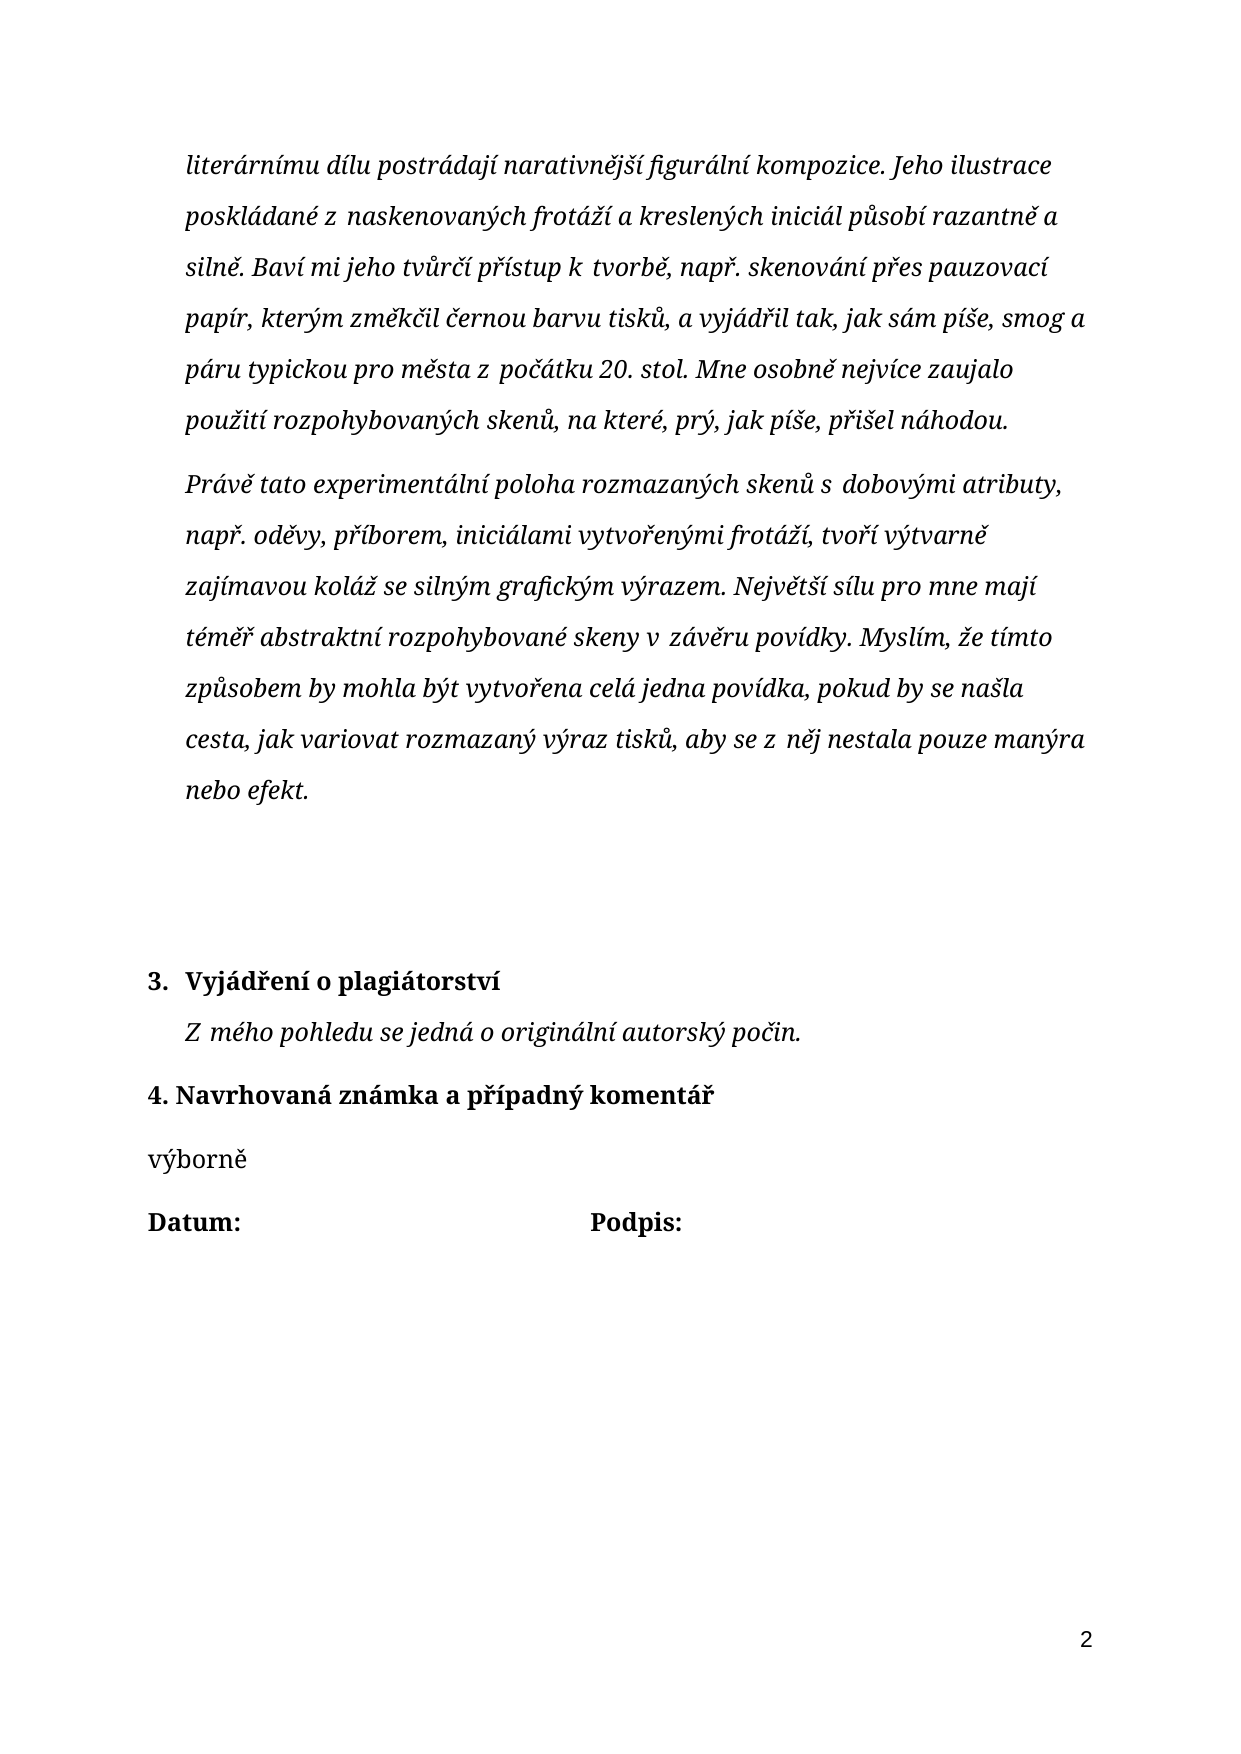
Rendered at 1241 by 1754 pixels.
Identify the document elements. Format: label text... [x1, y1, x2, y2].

list Z mého pohledu se jedná o originální autorský počin. [185, 1014, 1093, 1048]
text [185, 148, 1093, 437]
list Vyjádření o plagiátorství [148, 963, 1093, 997]
text 4. Navrhovaná známka a případný komentář [148, 1078, 1093, 1112]
text Právě tato experimentální poloha rozmazaných skenů s dobovými atributy, např. oděvy, příborem, iniciálami vytvořenými frotáží, tvoří výtvarně zajímavou koláž se silným grafickým výrazem. Největší sílu pro mne mají téměř abstraktní rozpohybované skeny v závěru povídky. Myslím, že tímto způsobem by mohla být vytvořena celá jedna povídka, pokud by se našla cesta, jak variovat rozmazaný výraz tisků, aby se z něj nestala pouze manýra nebo efekt. [185, 466, 1093, 807]
text výborně [148, 1141, 1093, 1175]
text Datum: Podpis: [148, 1205, 1093, 1239]
